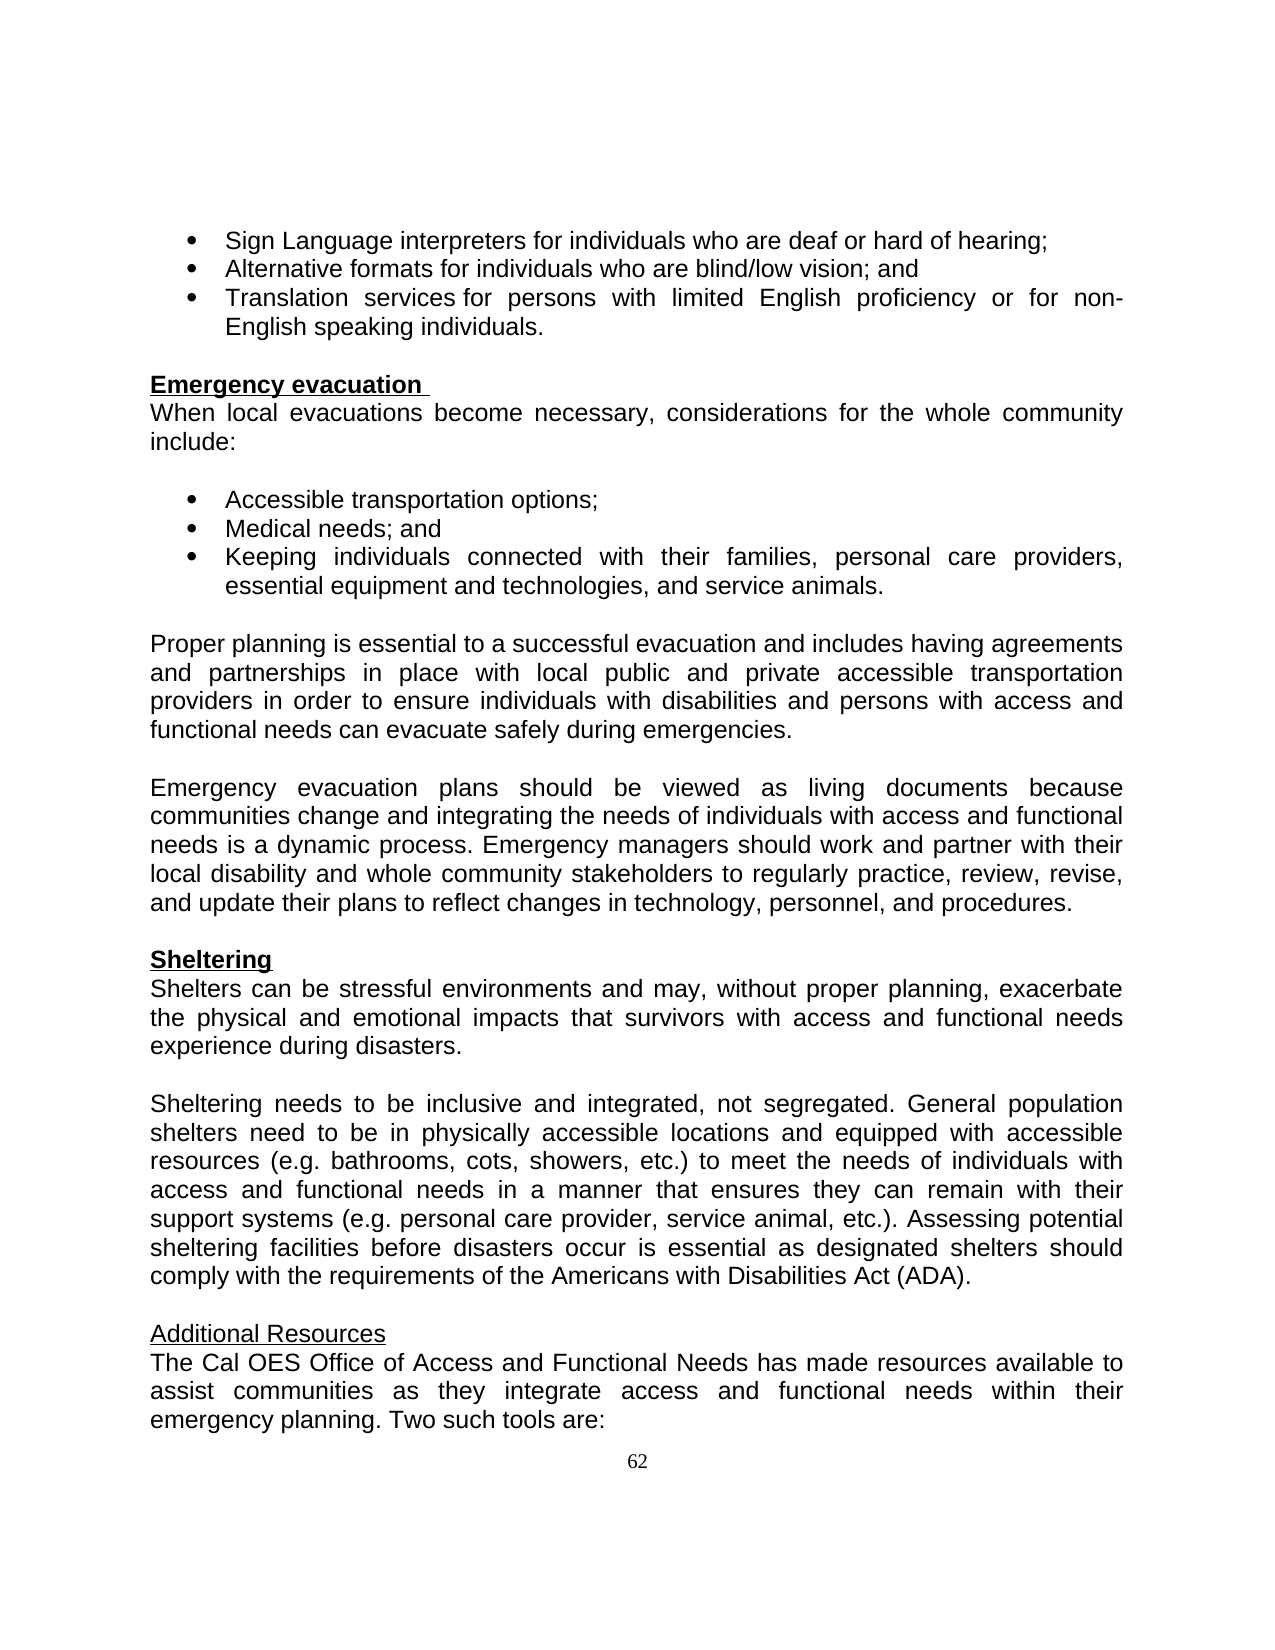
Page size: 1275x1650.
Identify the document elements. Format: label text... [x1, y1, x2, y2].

list Medical needs; and [187, 513, 1125, 542]
text Shelters can be stressful environments and may, without proper planning, exacerbate the physical and emotional impacts that survivors with access and functional needs experience during disasters. [150, 974, 1125, 1060]
text The Cal OES Office of Access and Functional Needs has made resources available to assist communities as they integrate access and functional needs within their emergency planning. Two such tools are: [150, 1347, 1125, 1434]
list Keeping individuals connected with their families, personal care providers, essential equipment and technologies, and service animals. [187, 542, 1125, 600]
text Sheltering [150, 945, 1125, 974]
list Sign Language interpreters for individuals who are deaf or hard of hearing; [187, 226, 1125, 254]
list Translation services for persons with limited English proficiency or for non-English speaking individuals. [187, 283, 1125, 341]
text Emergency evacuation plans should be viewed as living documents because communities change and integrating the needs of individuals with access and functional needs is a dynamic process. Emergency managers should work and partner with their local disability and whole community stakeholders to regularly practice, review, revise, and update their plans to reflect changes in technology, personnel, and procedures. [150, 772, 1125, 916]
list Alternative formats for individuals who are blind/low vision; and [187, 254, 1125, 283]
text Sheltering needs to be inclusive and integrated, not segregated. General population shelters need to be in physically accessible locations and equipped with accessible resources (e.g. bathrooms, cots, showers, etc.) to meet the needs of individuals with access and functional needs in a manner that ensures they can remain with their support systems (e.g. personal care provider, service animal, etc.). Assessing potential sheltering facilities before disasters occur is essential as designated shelters should comply with the requirements of the Americans with Disabilities Act (ADA). [150, 1089, 1125, 1290]
text When local evacuations become necessary, considerations for the whole community include: [150, 398, 1125, 456]
text Additional Resources [150, 1319, 1125, 1347]
text Proper planning is essential to a successful evacuation and includes having agreements and partnerships in place with local public and private accessible transportation providers in order to ensure individuals with disabilities and persons with access and functional needs can evacuate safely during emergencies. [150, 629, 1125, 744]
list Accessible transportation options; [187, 485, 1125, 513]
text Emergency evacuation [150, 370, 1125, 398]
